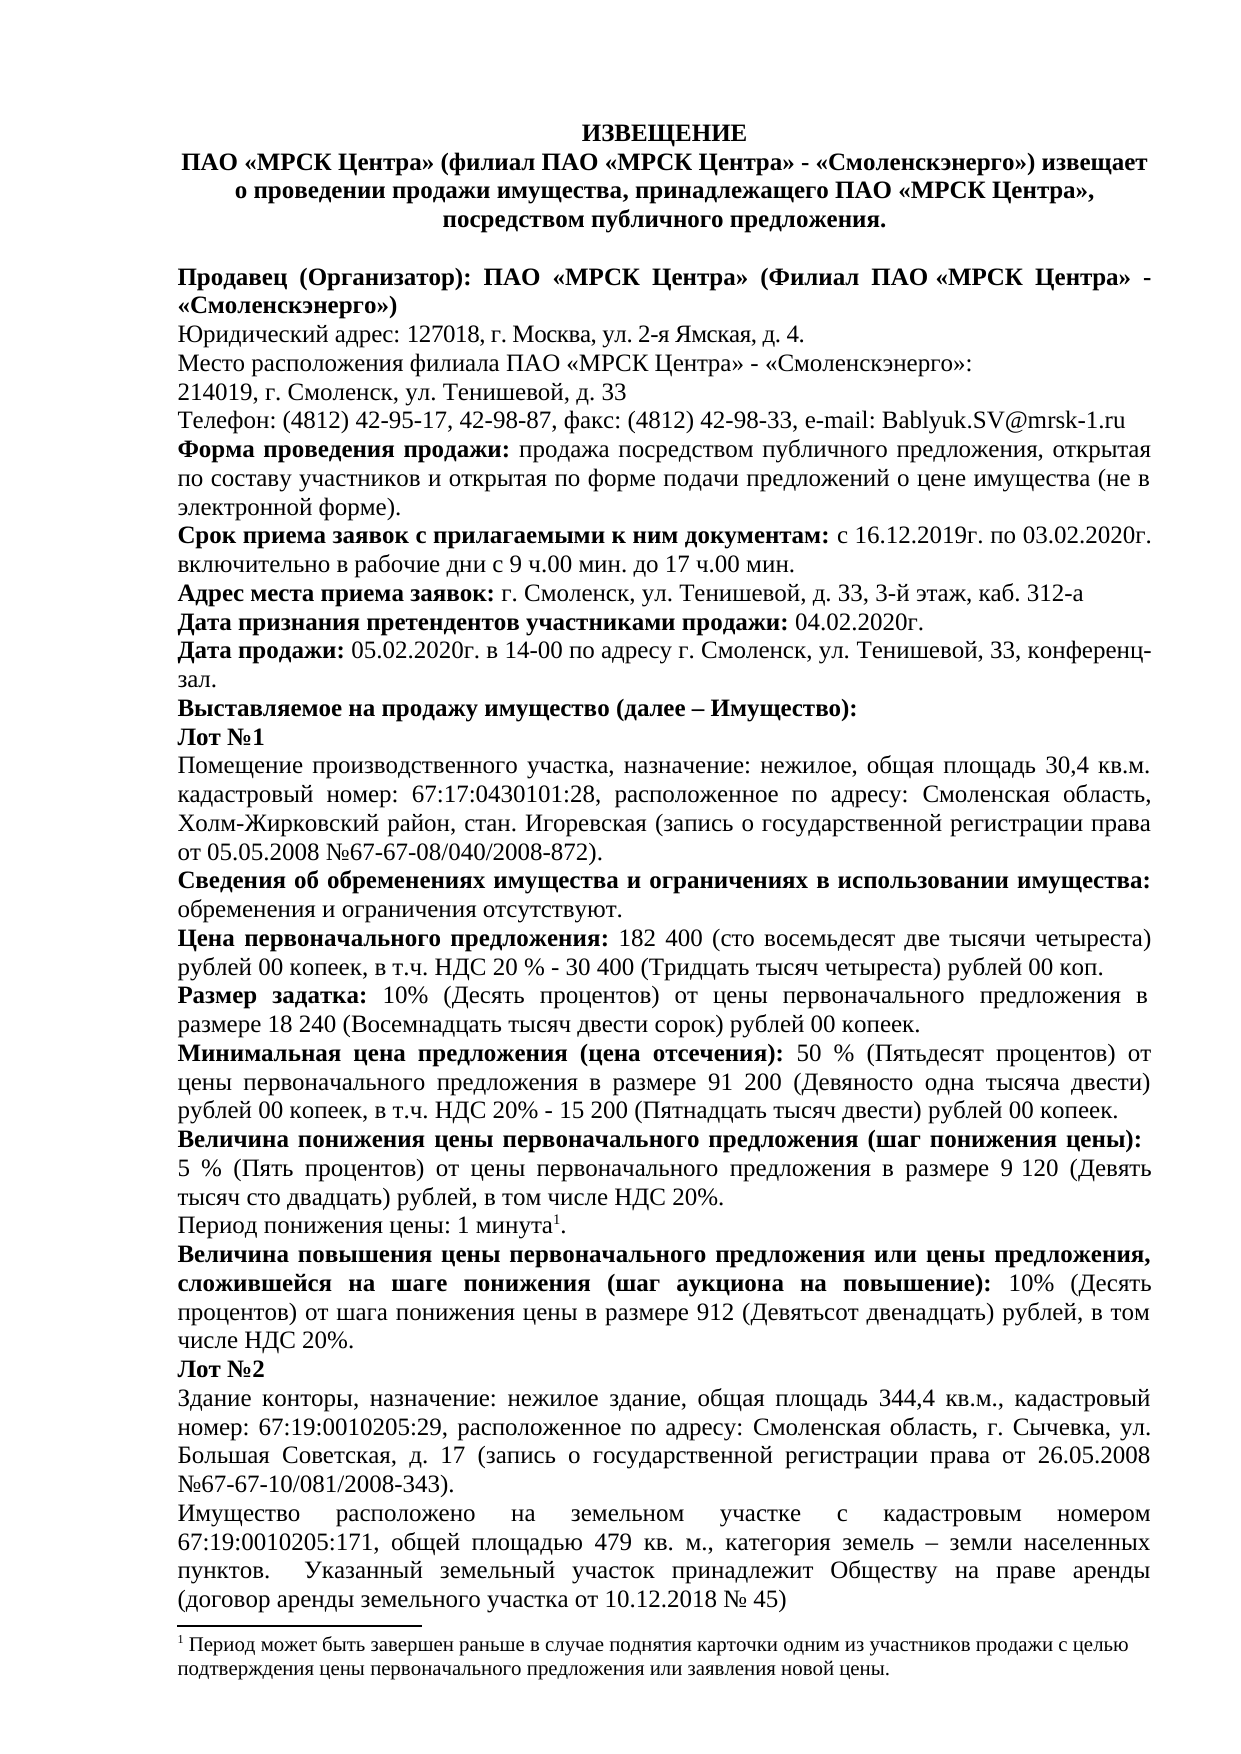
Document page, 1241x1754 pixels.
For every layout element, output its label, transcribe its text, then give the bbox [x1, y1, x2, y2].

text Выставляемое на продажу имущество (далее – Имущество): [177, 693, 1152, 722]
text Минимальная цена предложения (цена отсечения): 50 % (Пятьдесят процентов) от цены первоначального предложения в размере 91 200 (Девяносто одна тысяча двести) рублей 00 копеек, в т.ч. НДС 20% - 15 200 (Пятнадцать тысяч двести) рублей 00 копеек. [177, 1038, 1152, 1124]
text Сведения об обременениях имущества и ограничениях в использовании имущества: обременения и ограничения отсутствуют. [177, 866, 1152, 923]
text Форма проведения продажи: продажа посредством публичного предложения, открытая по составу участников и открытая по форме подачи предложений о цене имущества (не в электронной форме). [177, 434, 1152, 521]
text Место расположения филиала ПАО «МРСК Центра» - «Смоленскэнерго»: [177, 348, 1152, 377]
text Лот №2 [177, 1354, 1152, 1383]
text Помещение производственного участка, назначение: нежилое, общая площадь 30,4 кв.м. кадастровый номер: 67:17:0430101:28, расположенное по адресу: Смоленская область, Холм-Жирковский район, стан. Игоревская (запись о государственной регистрации права от 05.05.2008 №67-67-08/040/2008-872). [177, 751, 1152, 866]
text Величина повышения цены первоначального предложения или цены предложения, сложившейся на шаге понижения (шаг аукциона на повышение): 10% (Десять процентов) от шага понижения цены в размере 912 (Девятьсот двенадцать) рублей, в том числе НДС 20%. [177, 1239, 1152, 1354]
text ИЗВЕЩЕНИЕ [177, 118, 1152, 147]
text Телефон: (4812) 42-95-17, 42-98-87, факс: (4812) 42-98-33, e-mail: Bablyuk.SV@mrsk-1.ru [177, 406, 1152, 434]
text Адрес места приема заявок: г. Смоленск, ул. Тенишевой, д. 33, 3-й этаж, каб. 312-а [177, 578, 1152, 607]
text Лот №1 [177, 722, 1152, 751]
text Размер задатка: 10% (Десять процентов) от цены первоначального предложения в размере 18 240 (Восемнадцать тысяч двести сорок) рублей 00 копеек. [177, 981, 1149, 1038]
text Дата признания претендентов участниками продажи: 04.02.2020г. [177, 607, 1152, 636]
text Цена первоначального предложения: 182 400 (сто восемьдесят две тысячи четыреста) рублей 00 копеек, в т.ч. НДС 20 % - 30 400 (Тридцать тысяч четыреста) рублей 00 коп. [177, 923, 1152, 981]
text Имущество расположено на земельном участке с кадастровым номером 67:19:0010205:171, общей площадью 479 кв. м., категория земель – земли населенных пунктов. Указанный земельный участок принадлежит Обществу на праве аренды (договор аренды земельного участка от 10.12.2018 № 45) [177, 1498, 1152, 1613]
text ПАО «МРСК Центра» (филиал ПАО «МРСК Центра» - «Смоленскэнерго») извещает [177, 147, 1152, 176]
text о проведении продажи имущества, принадлежащего ПАО «МРСК Центра», [177, 176, 1152, 204]
text Срок приема заявок с прилагаемыми к ним документам: с 16.12.2019г. по 03.02.2020г. включительно в рабочие дни с 9 ч.00 мин. до 17 ч.00 мин. [177, 521, 1152, 578]
text посредством публичного предложения. [177, 204, 1152, 233]
text Продавец (Организатор): ПАО «МРСК Центра» (Филиал ПАО «МРСК Центра» - «Смоленскэнерго») [177, 262, 1152, 319]
text Период понижения цены: 1 минута. [177, 1211, 1152, 1239]
text 214019, г. Смоленск, ул. Тенишевой, д. 33 [177, 377, 1152, 406]
text Юридический адрес: 127018, г. Москва, ул. 2-я Ямская, д. 4. [177, 319, 1152, 348]
text Величина понижения цены первоначального предложения (шаг понижения цены): 5 % (Пять процентов) от цены первоначального предложения в размере 9 120 (Девять тысяч сто двадцать) рублей, в том числе НДС 20%. [177, 1124, 1152, 1211]
text Здание конторы, назначение: нежилое здание, общая площадь 344,4 кв.м., кадастровый номер: 67:19:0010205:29, расположенное по адресу: Смоленская область, г. Сычевка, ул. Большая Советская, д. 17 (запись о государственной регистрации права от 26.05.2008 №67-67-10/081/2008-343). [177, 1383, 1152, 1498]
text Дата продажи: 05.02.2020г. в 14-00 по адресу г. Смоленск, ул. Тенишевой, 33, конференц-зал. [177, 636, 1152, 693]
